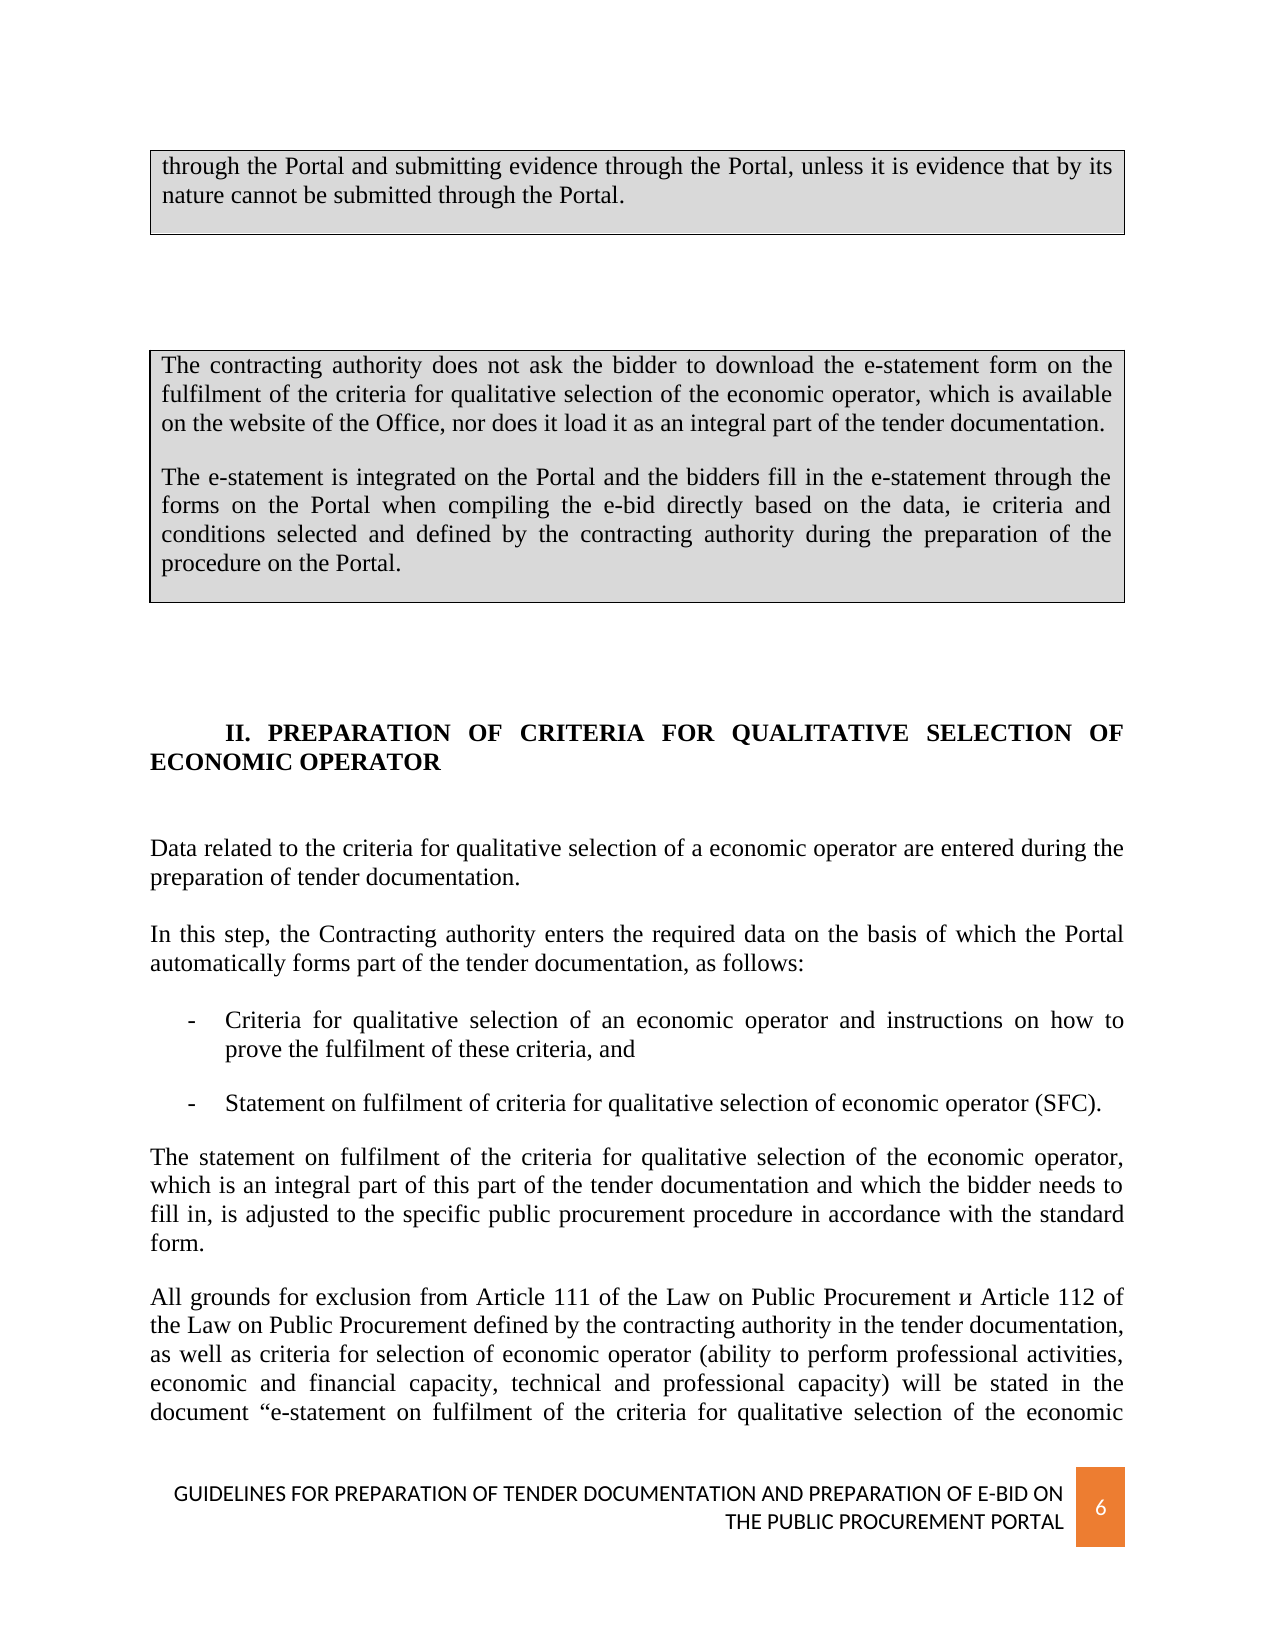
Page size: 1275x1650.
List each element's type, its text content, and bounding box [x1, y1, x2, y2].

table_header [151, 151, 1124, 233]
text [150, 1282, 1125, 1425]
text Data related to the criteria for qualitative selection of a economic operator are entered during the preparation of tender documentation. [150, 833, 1125, 890]
table_header The contracting authority does not ask the bidder to download the e-statement form on the fulfilment of the criteria for qualitative selection of the economic operator, which is available on the website of the Office, nor does it load it as an integral part of the tender documentation. The e-statement is integrated on the Portal and the bidders fill in the e-statement through the forms on the Portal when compiling the e-bid directly based on the data, ie criteria and conditions selected and defined by the contracting authority during the preparation of the procedure on the Portal. [151, 351, 1124, 602]
list Statement on fulfilment of criteria for qualitative selection of economic operator (SFC). [187, 1088, 1125, 1117]
list Criteria for qualitative selection of an economic operator and instructions on how to prove the fulfilment of these criteria, and [187, 1005, 1125, 1063]
text In this step, the Contracting authority enters the required data on the basis of which the Portal automatically forms part of the tender documentation, as follows: [150, 919, 1125, 977]
text II. PREPARATION OF CRITERIA FOR QUALITATIVE SELECTION OF ECONOMIC OPERATOR [150, 718, 1125, 775]
text The statement on fulfilment of the criteria for qualitative selection of the economic operator, which is an integral part of this part of the tender documentation and which the bidder needs to fill in, is adjusted to the specific public procurement procedure in accordance with the standard form. [150, 1142, 1125, 1257]
